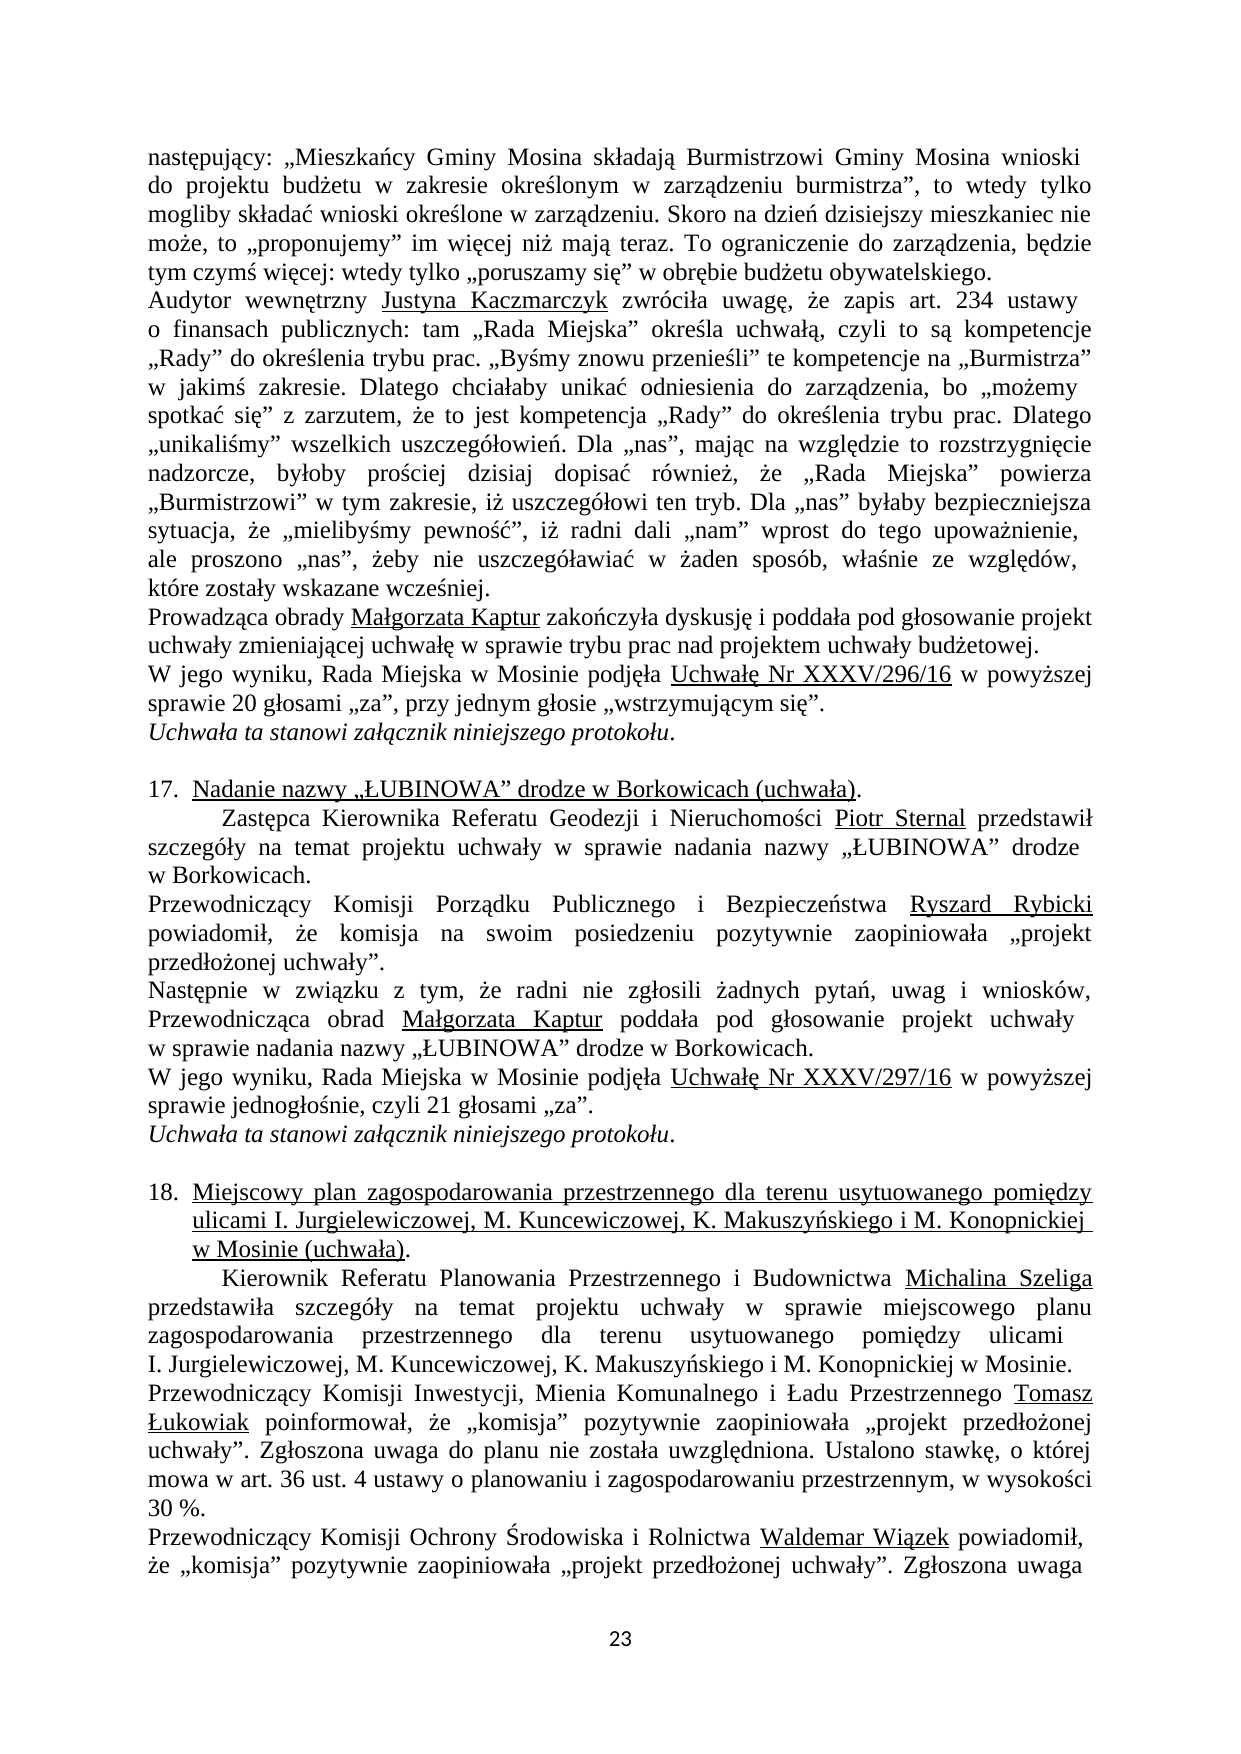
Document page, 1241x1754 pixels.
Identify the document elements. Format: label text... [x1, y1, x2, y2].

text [148, 1522, 1092, 1579]
text Kierownik Referatu Planowania Przestrzennego i Budownictwa Michalina Szeliga przedstawiła szczegóły na temat projektu uchwały w sprawie miejscowego planu zagospodarowania przestrzennego dla terenu usytuowanego pomiędzy ulicami I. Jurgielewiczowej, M. Kuncewiczowej, K. Makuszyńskiego i M. Konopnickiej w Mosinie. [148, 1263, 1092, 1378]
text Audytor wewnętrzny Justyna Kaczmarczyk zwróciła uwagę, że zapis art. 234 ustawy o finansach publicznych: tam „Rada Miejska” określa uchwałą, czyli to są kompetencje „Rady” do określenia trybu prac. „Byśmy znowu przenieśli” te kompetencje na „Burmistrza” w jakimś zakresie. Dlatego chciałaby unikać odniesienia do zarządzenia, bo „możemy spotkać się” z zarzutem, że to jest kompetencja „Rady” do określenia trybu prac. Dlatego „unikaliśmy” wszelkich uszczegółowień. Dla „nas”, mając na względzie to rozstrzygnięcie nadzorcze, byłoby prościej dzisiaj dopisać również, że „Rada Miejska” powierza „Burmistrzowi” w tym zakresie, iż uszczegółowi ten tryb. Dla „nas” byłaby bezpieczniejsza sytuacja, że „mielibyśmy pewność”, iż radni dali „nam” wprost do tego upoważnienie, ale proszono „nas”, żeby nie uszczegóławiać w żaden sposób, właśnie ze względów, które zostały wskazane wcześniej. [148, 286, 1092, 602]
text W jego wyniku, Rada Miejska w Mosinie podjęła Uchwałę Nr XXXV/297/16 w powyższej sprawie jednogłośnie, czyli 21 głosami „za”. [148, 1062, 1092, 1119]
text Zastępca Kierownika Referatu Geodezji i Nieruchomości Piotr Sternal przedstawił szczegóły na temat projektu uchwały w sprawie nadania nazwy „ŁUBINOWA” drodze w Borkowicach. [148, 803, 1092, 889]
list Miejscowy plan zagospodarowania przestrzennego dla terenu usytuowanego pomiędzy ulicami I. Jurgielewiczowej, M. Kuncewiczowej, K. Makuszyńskiego i M. Konopnickiej w Mosinie (uchwała). [148, 1177, 1092, 1263]
text Uchwała ta stanowi załącznik niniejszego protokołu. [148, 1119, 1092, 1148]
list Nadanie nazwy „ŁUBINOWA” drodze w Borkowicach (uchwała). [148, 774, 1092, 803]
text Następnie w związku z tym, że radni nie zgłosili żadnych pytań, uwag i wniosków, Przewodnicząca obrad Małgorzata Kaptur poddała pod głosowanie projekt uchwały w sprawie nadania nazwy „ŁUBINOWA” drodze w Borkowicach. [148, 976, 1092, 1062]
text Uchwała ta stanowi załącznik niniejszego protokołu. [148, 717, 1092, 746]
text Przewodniczący Komisji Porządku Publicznego i Bezpieczeństwa Ryszard Rybicki powiadomił, że komisja na swoim posiedzeniu pozytywnie zaopiniowała „projekt przedłożonej uchwały”. [148, 889, 1092, 976]
text Prowadząca obrady Małgorzata Kaptur zakończyła dyskusję i poddała pod głosowanie projekt uchwały zmieniającej uchwałę w sprawie trybu prac nad projektem uchwały budżetowej. [148, 602, 1092, 659]
text W jego wyniku, Rada Miejska w Mosinie podjęła Uchwałę Nr XXXV/296/16 w powyższej sprawie 20 głosami „za”, przy jednym głosie „wstrzymującym się”. [148, 659, 1092, 717]
text Przewodniczący Komisji Inwestycji, Mienia Komunalnego i Ładu Przestrzennego Tomasz Łukowiak poinformował, że „komisja” pozytywnie zaopiniowała „projekt przedłożonej uchwały”. Zgłoszona uwaga do planu nie została uwzględniona. Ustalono stawkę, o której mowa w art. 36 ust. 4 ustawy o planowaniu i zagospodarowaniu przestrzennym, w wysokości 30 %. [148, 1378, 1092, 1522]
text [148, 142, 1092, 286]
